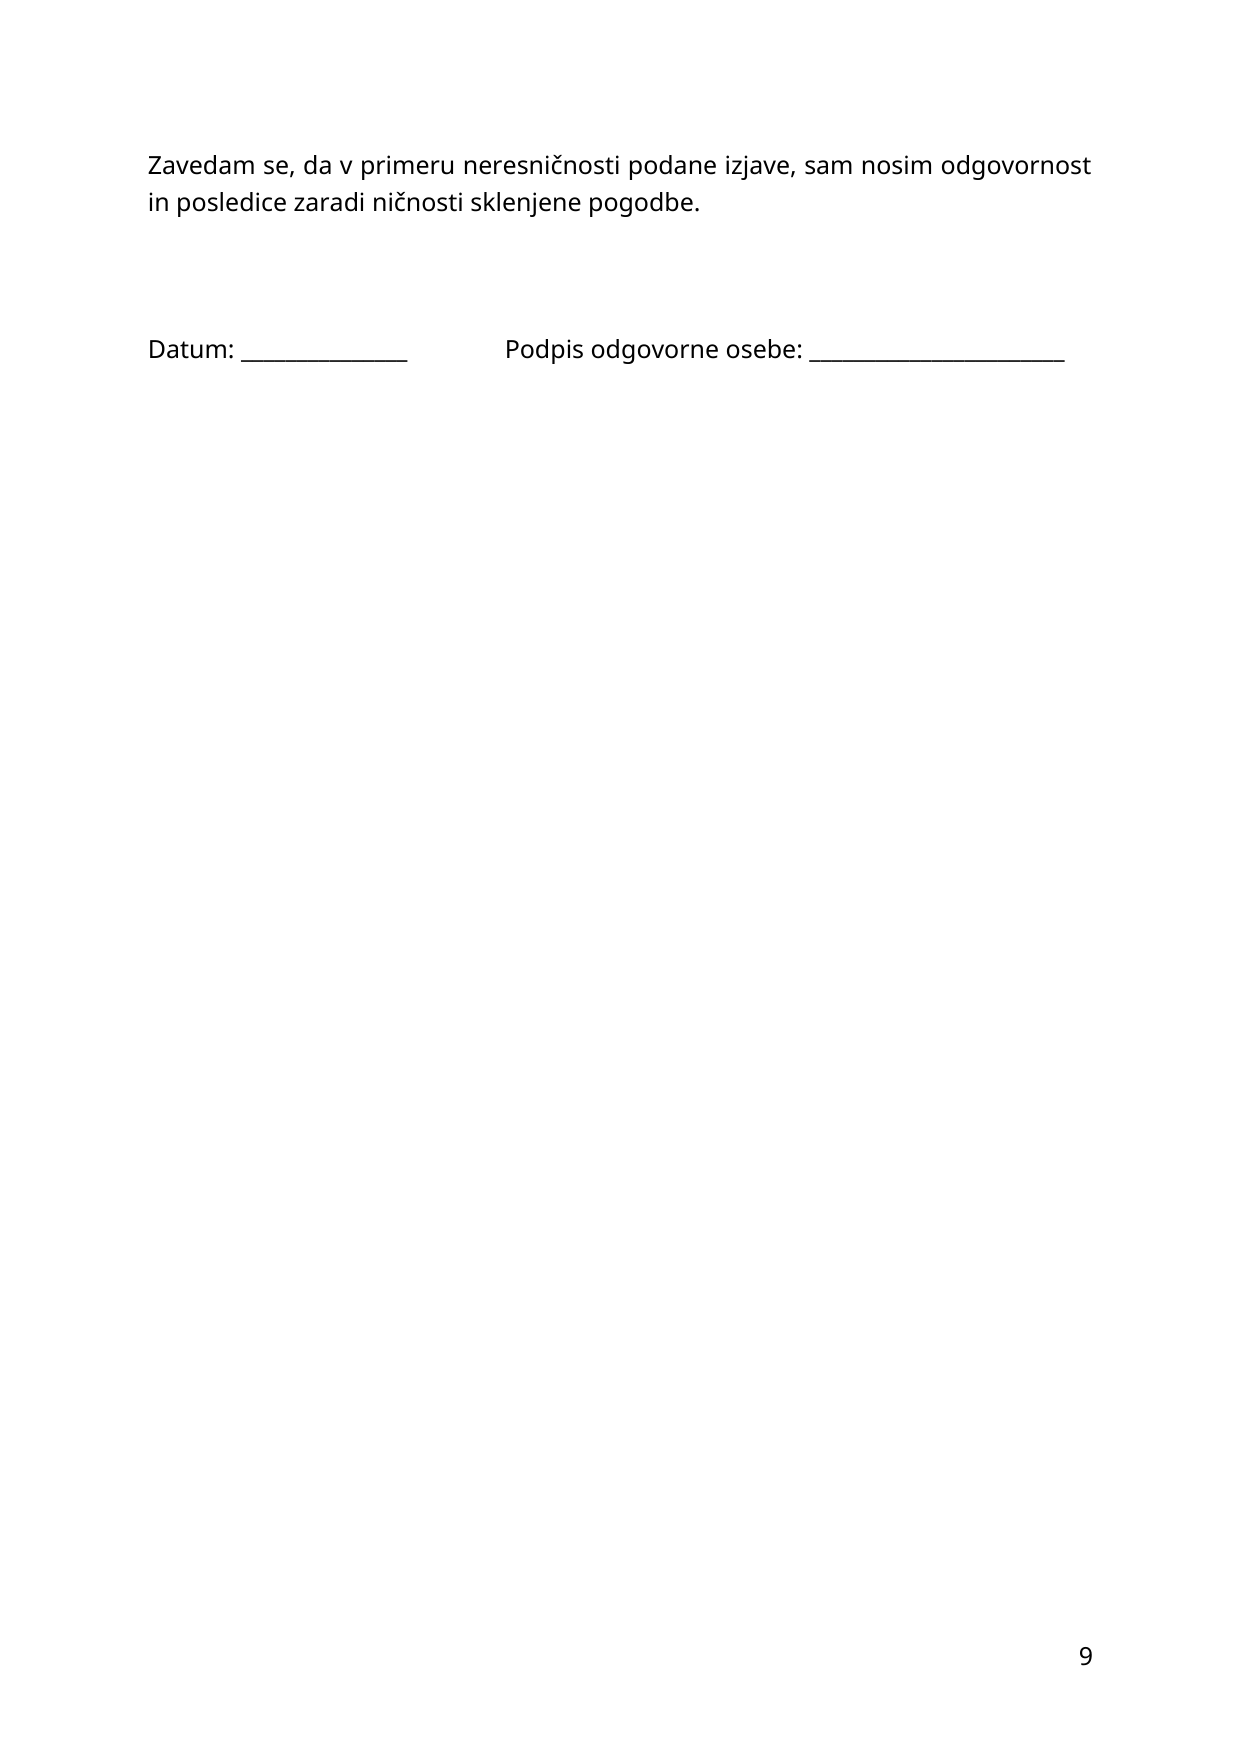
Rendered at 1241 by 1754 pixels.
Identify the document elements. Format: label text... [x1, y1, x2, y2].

title Zavedam se, da v primeru neresničnosti podane izjave, sam nosim odgovornost in posledice zaradi ničnosti sklenjene pogodbe. [148, 148, 1093, 218]
text Datum: _______________ Podpis odgovorne osebe: _______________________ [148, 331, 1093, 366]
